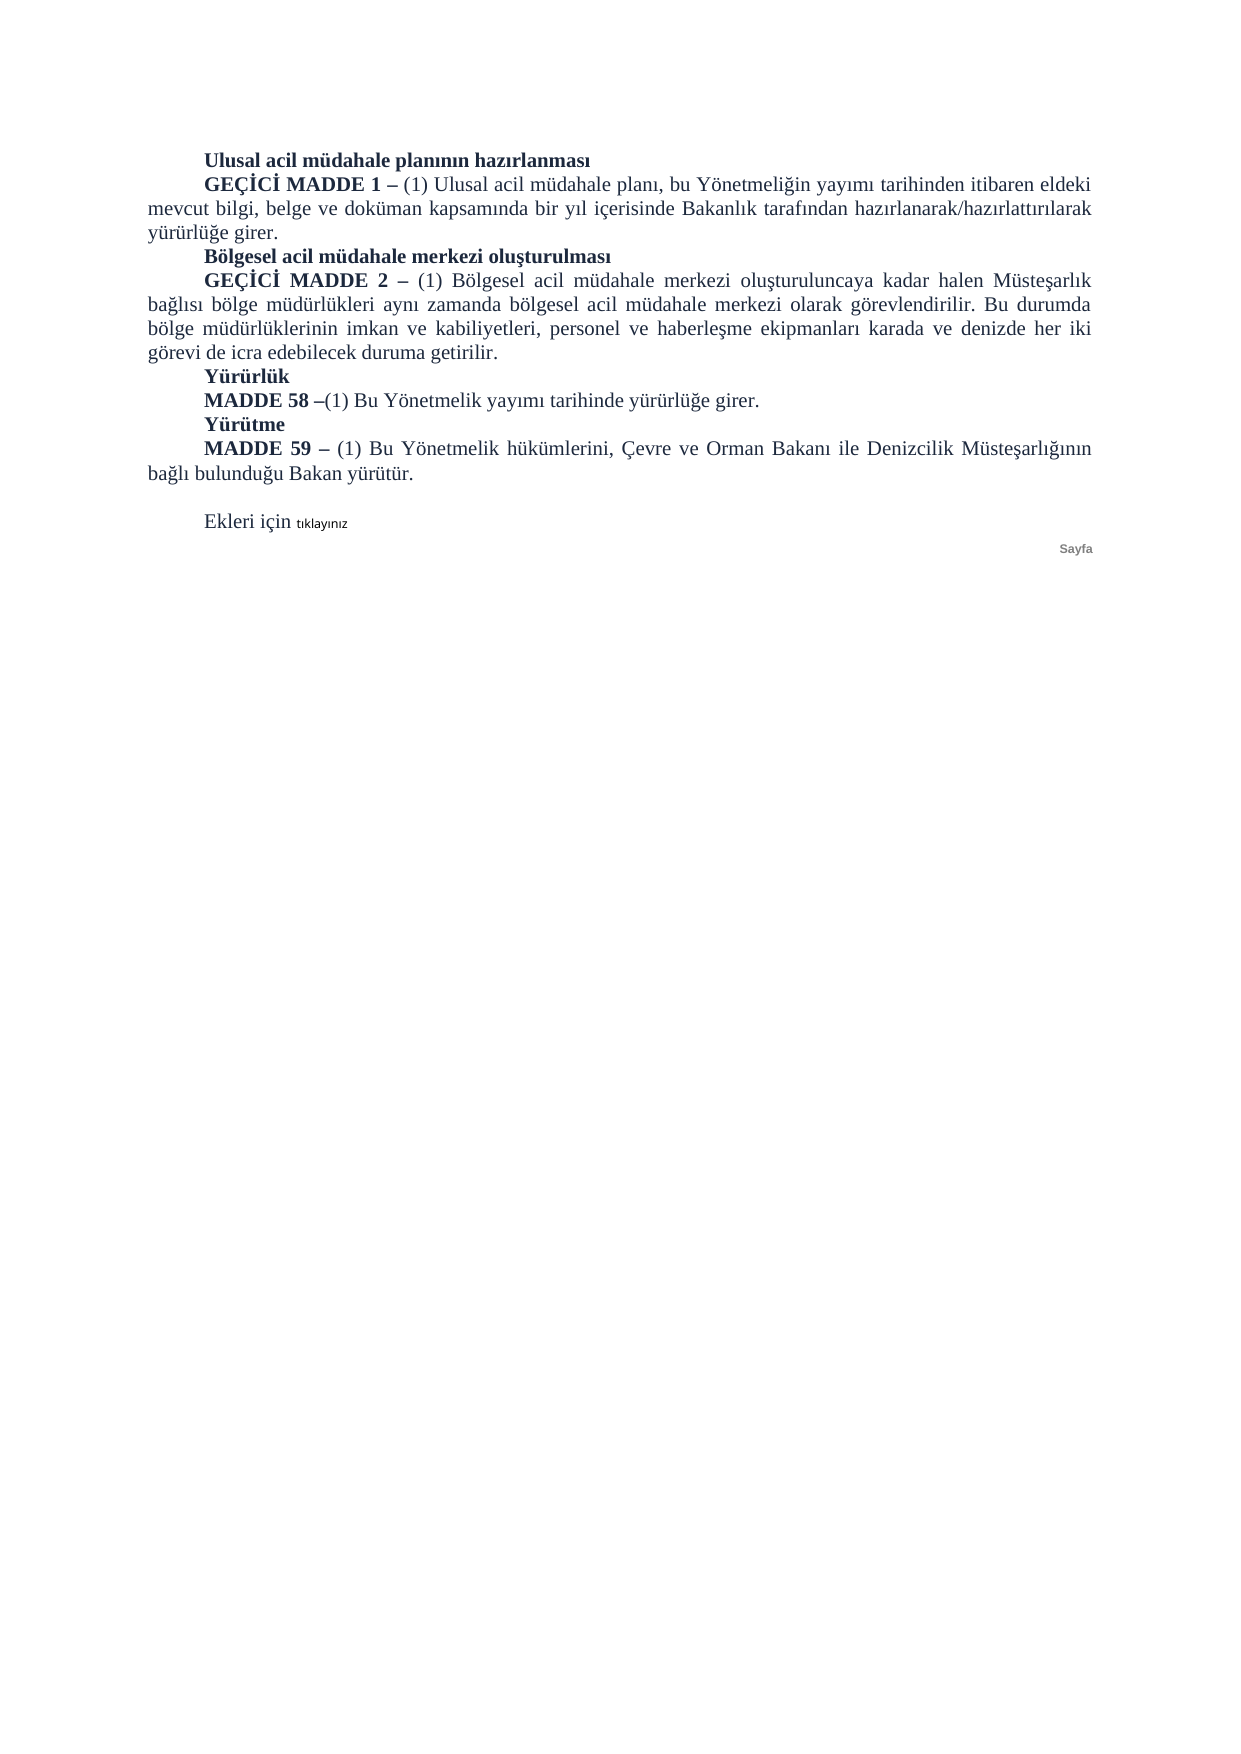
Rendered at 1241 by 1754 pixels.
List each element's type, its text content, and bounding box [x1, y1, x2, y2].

text Yürürlük [148, 364, 1093, 388]
text GEÇİCİ MADDE 2 – (1) Bölgesel acil müdahale merkezi oluşturuluncaya kadar halen Müsteşarlık bağlısı bölge müdürlükleri aynı zamanda bölgesel acil müdahale merkezi olarak görevlendirilir. Bu durumda bölge müdürlüklerinin imkan ve kabiliyetleri, personel ve haberleşme ekipmanları karada ve denizde her iki görevi de icra edebilecek duruma getirilir. [148, 268, 1093, 364]
text GEÇİCİ MADDE 1 – (1) Ulusal acil müdahale planı, bu Yönetmeliğin yayımı tarihinden itibaren eldeki mevcut bilgi, belge ve doküman kapsamında bir yıl içerisinde Bakanlık tarafından hazırlanarak/hazırlattırılarak yürürlüğe girer. [148, 172, 1093, 244]
text MADDE 58 –(1) Bu Yönetmelik yayımı tarihinde yürürlüğe girer. [148, 388, 1093, 412]
text Bölgesel acil müdahale merkezi oluşturulması [148, 244, 1093, 268]
text Ulusal acil müdahale planının hazırlanması [148, 148, 1093, 172]
text Yürütme [148, 412, 1093, 436]
text Sayfa [148, 533, 1093, 557]
text Ekleri için tıklayınız [148, 508, 1093, 533]
text MADDE 59 – (1) Bu Yönetmelik hükümlerini, Çevre ve Orman Bakanı ile Denizcilik Müsteşarlığının bağlı bulunduğu Bakan yürütür. [148, 436, 1093, 484]
